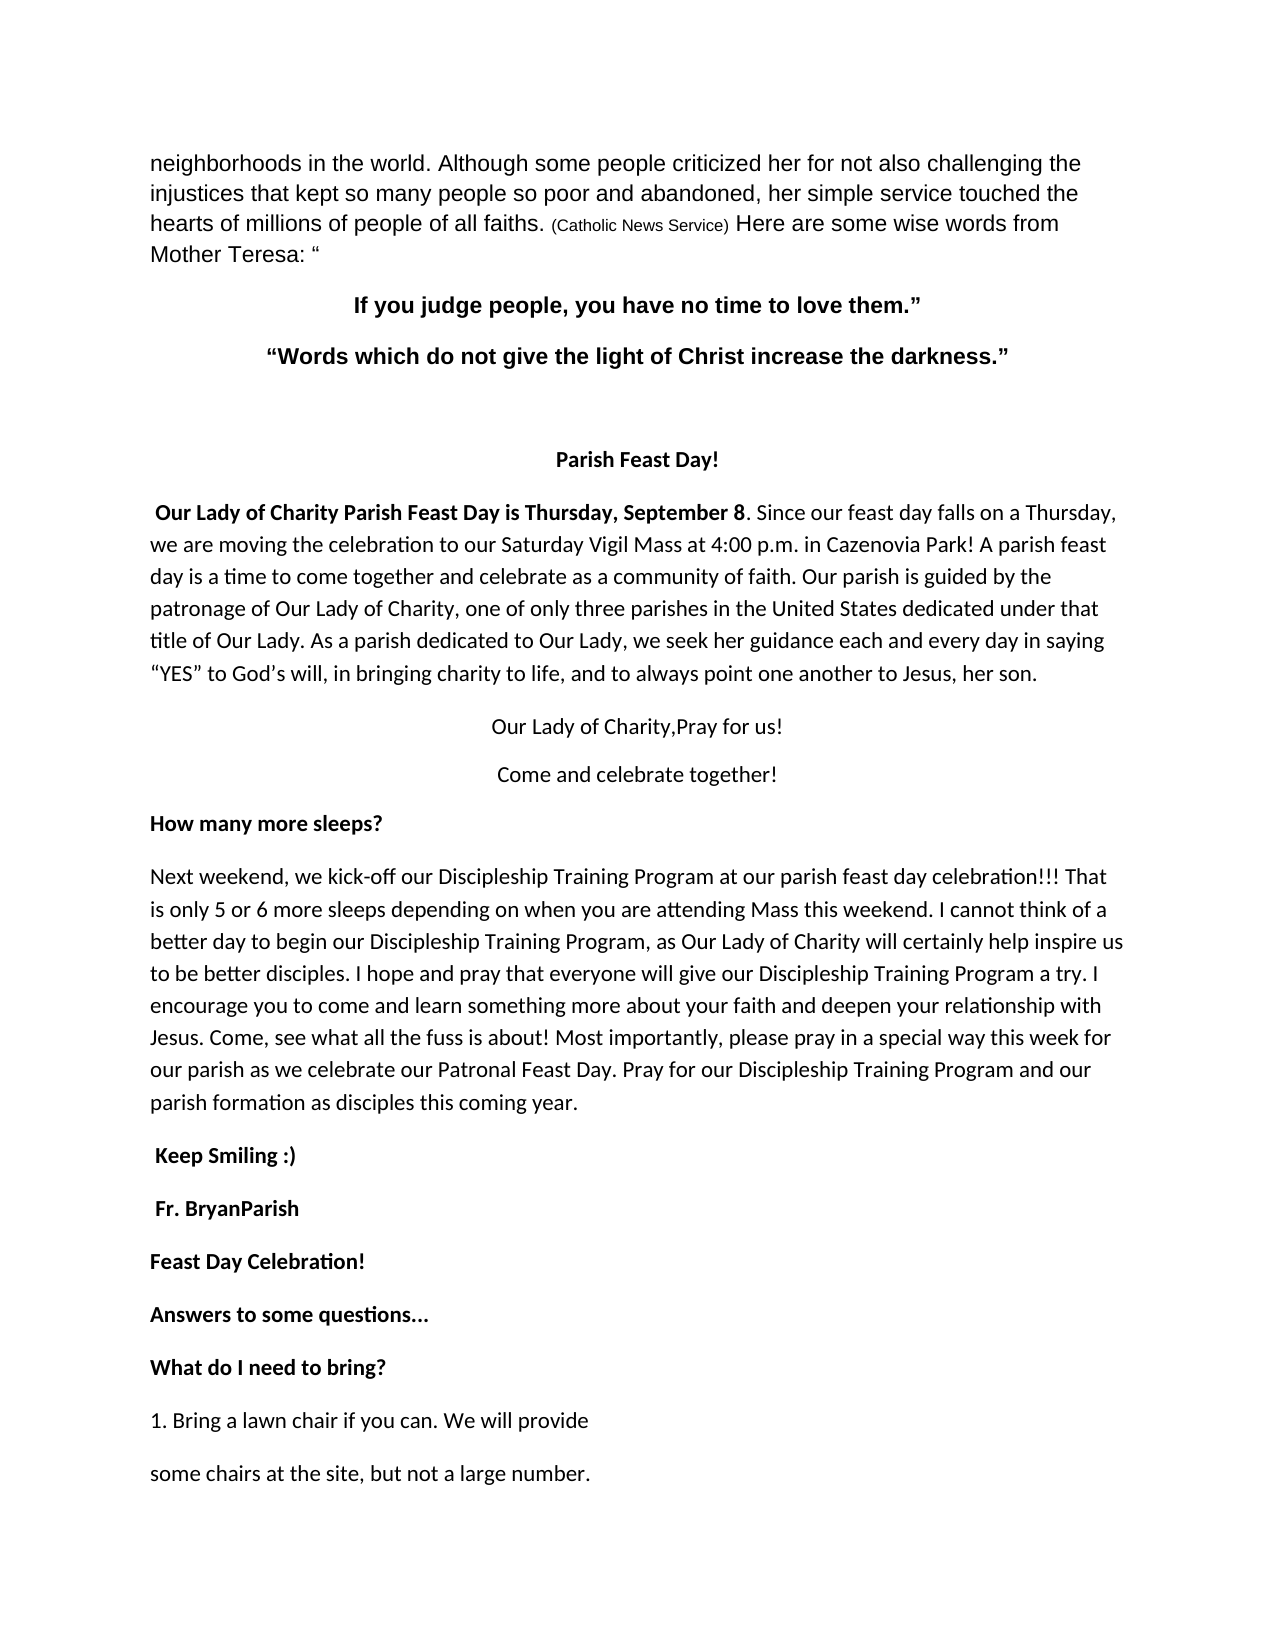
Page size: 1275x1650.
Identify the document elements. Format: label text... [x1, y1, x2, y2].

text Next weekend, we kick-off our Discipleship Training Program at our parish feast day celebration!!! That is only 5 or 6 more sleeps depending on when you are attending Mass this weekend. I cannot think of a better day to begin our Discipleship Training Program, as Our Lady of Charity will certainly help inspire us to be better disciples. I hope and pray that everyone will give our Discipleship Training Program a try. I encourage you to come and learn something more about your faith and deepen your relationship with Jesus. Come, see what all the fuss is about! Most importantly, please pray in a special way this week for our parish as we celebrate our Patronal Feast Day. Pray for our Discipleship Training Program and our parish formation as disciples this coming year. [150, 862, 1125, 1116]
text Come and celebrate together! [150, 761, 1125, 789]
text Parish Feast Day! [150, 445, 1125, 473]
text Our Lady of Charity,Pray for us! [150, 712, 1125, 740]
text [150, 150, 1125, 267]
text Our Lady of Charity Parish Feast Day is Thursday, September 8. Since our feast day falls on a Thursday, we are moving the celebration to our Saturday Vigil Mass at 4:00 p.m. in Cazenovia Park! A parish feast day is a time to come together and celebrate as a community of faith. Our parish is guided by the patronage of Our Lady of Charity, one of only three parishes in the United States dedicated under that title of Our Lady. As a parish dedicated to Our Lady, we seek her guidance each and every day in saying “YES” to God’s will, in bringing charity to life, and to always point one another to Jesus, her son. [150, 498, 1125, 687]
text Answers to some questions... [150, 1300, 1125, 1328]
text Fr. BryanParish [150, 1194, 1125, 1222]
text How many more sleeps? [150, 809, 1125, 837]
text Feast Day Celebration! [150, 1247, 1125, 1275]
text some chairs at the site, but not a large number. [150, 1459, 1125, 1487]
text “Words which do not give the light of Christ increase the darkness.” [150, 343, 1125, 369]
text What do I need to bring? [150, 1353, 1125, 1381]
text 1. Bring a lawn chair if you can. We will provide [150, 1406, 1125, 1434]
text Keep Smiling :) [150, 1141, 1125, 1169]
text If you judge people, you have no time to love them.” [150, 292, 1125, 318]
